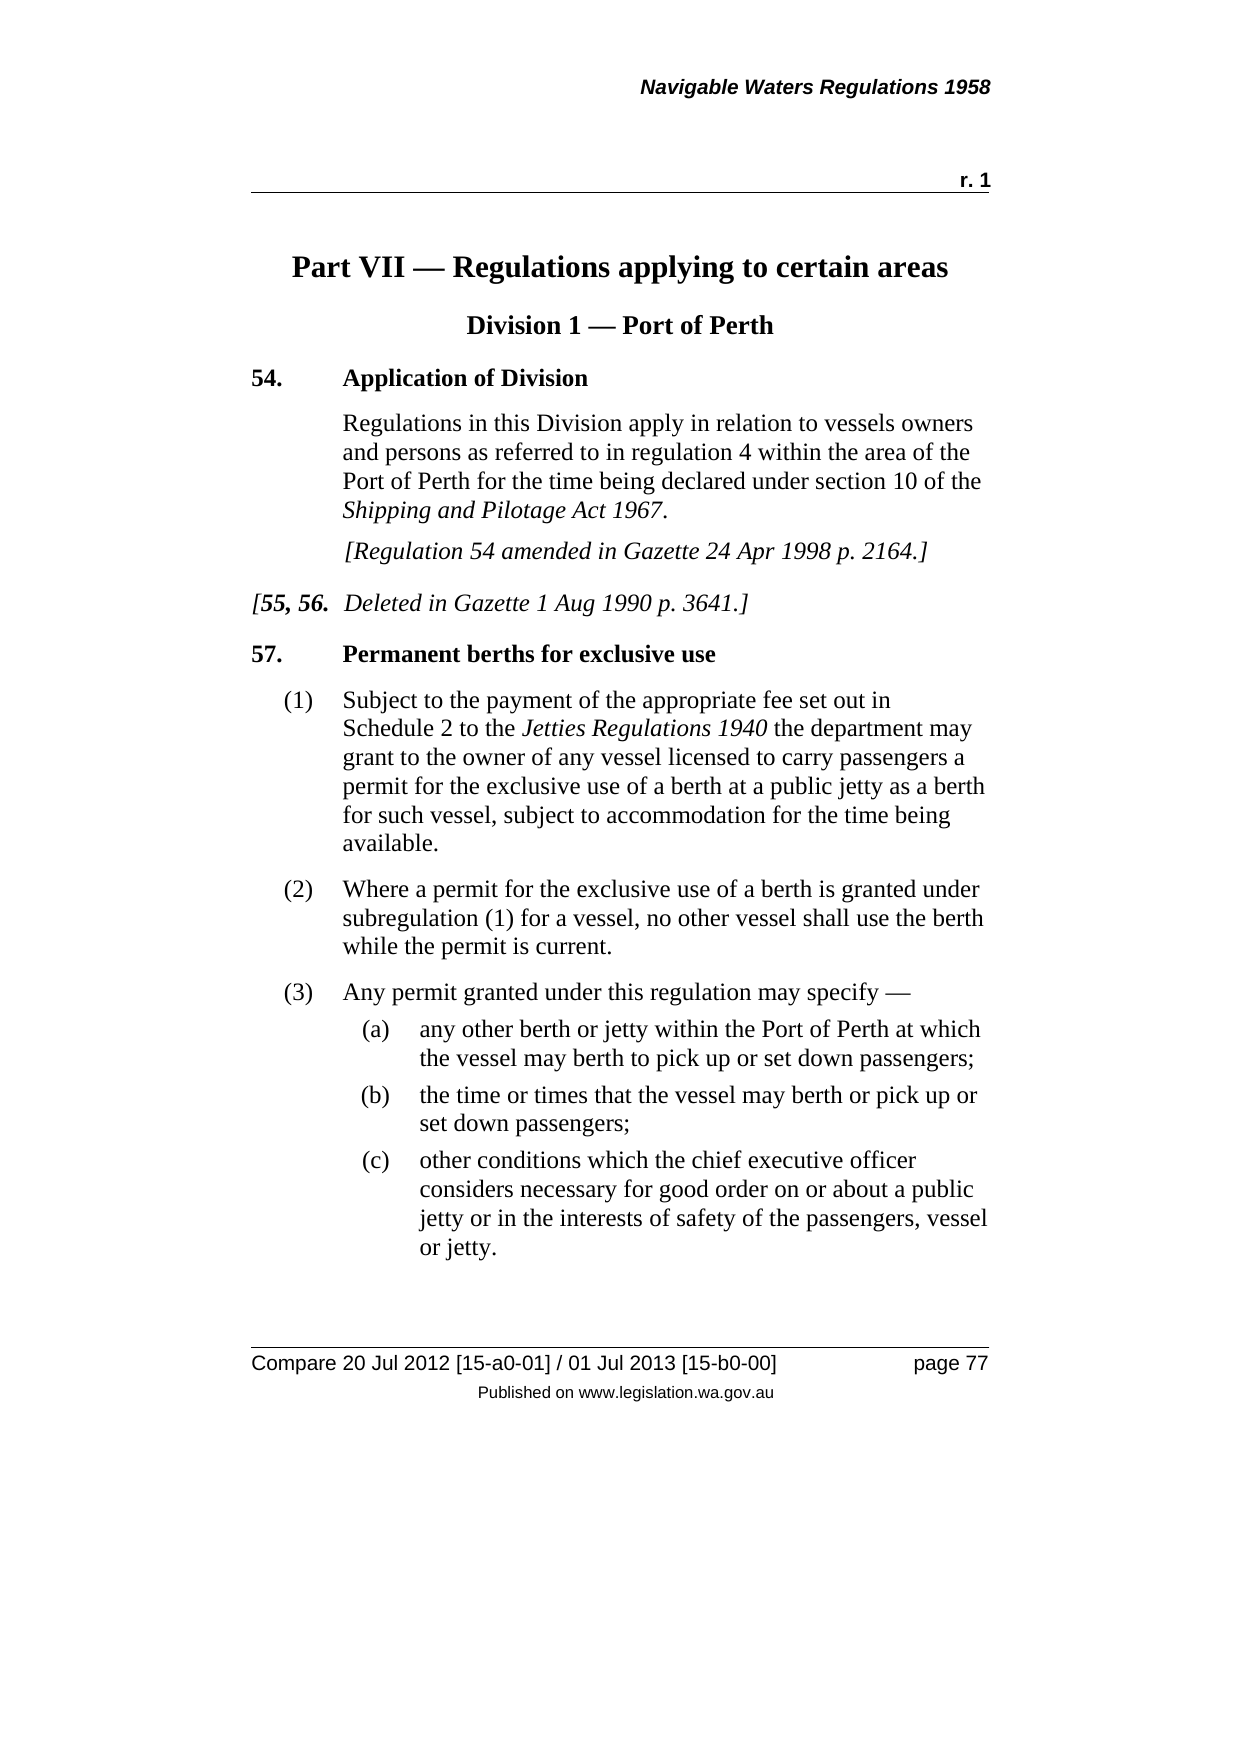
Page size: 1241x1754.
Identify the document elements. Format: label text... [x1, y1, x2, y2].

text (3) Any permit granted under this regulation may specify — [251, 977, 989, 1006]
text (2) Where a permit for the exclusive use of a berth is granted under subregulation (1) for a vessel, no other vessel shall use the berth while the permit is current. [251, 874, 989, 960]
text [Regulation 54 amended in Gazette 24 Apr 1998 p. 2164.] [251, 536, 989, 565]
text (1) Subject to the payment of the appropriate fee set out in Schedule 2 to the Jetties Regulations 1940 the department may grant to the owner of any vessel licensed to carry passengers a permit for the exclusive use of a berth at a public jetty as a berth for such vessel, subject to accommodation for the time being available. [251, 685, 989, 857]
text (a) any other berth or jetty within the at which the vessel may berth to pick up or set down passengers; [251, 1014, 989, 1071]
subtitle 57. Permanent berths for exclusive use [251, 639, 989, 668]
text [55, 56. Deleted in Gazette 1 Aug 1990 p. 3641.] [251, 588, 989, 616]
text (b) the time or times that the vessel may berth or pick up or set down passengers; [251, 1080, 989, 1137]
subtitle Division 1 — Port of [251, 309, 989, 340]
subtitle Part VII — Regulations applying to certain areas [251, 248, 989, 284]
subtitle 54. Application of Division [251, 363, 989, 392]
text (c) other conditions which the chief executive officer considers necessary for good order on or about a public jetty or in the interests of safety of the passengers, vessel or jetty. [251, 1146, 989, 1261]
text Regulations in this Division apply in relation to vessels owners and persons as referred to in regulation 4 within the area of the for the time being declared under section 10 of the Shipping and Pilotage Act 1967. [251, 408, 989, 523]
